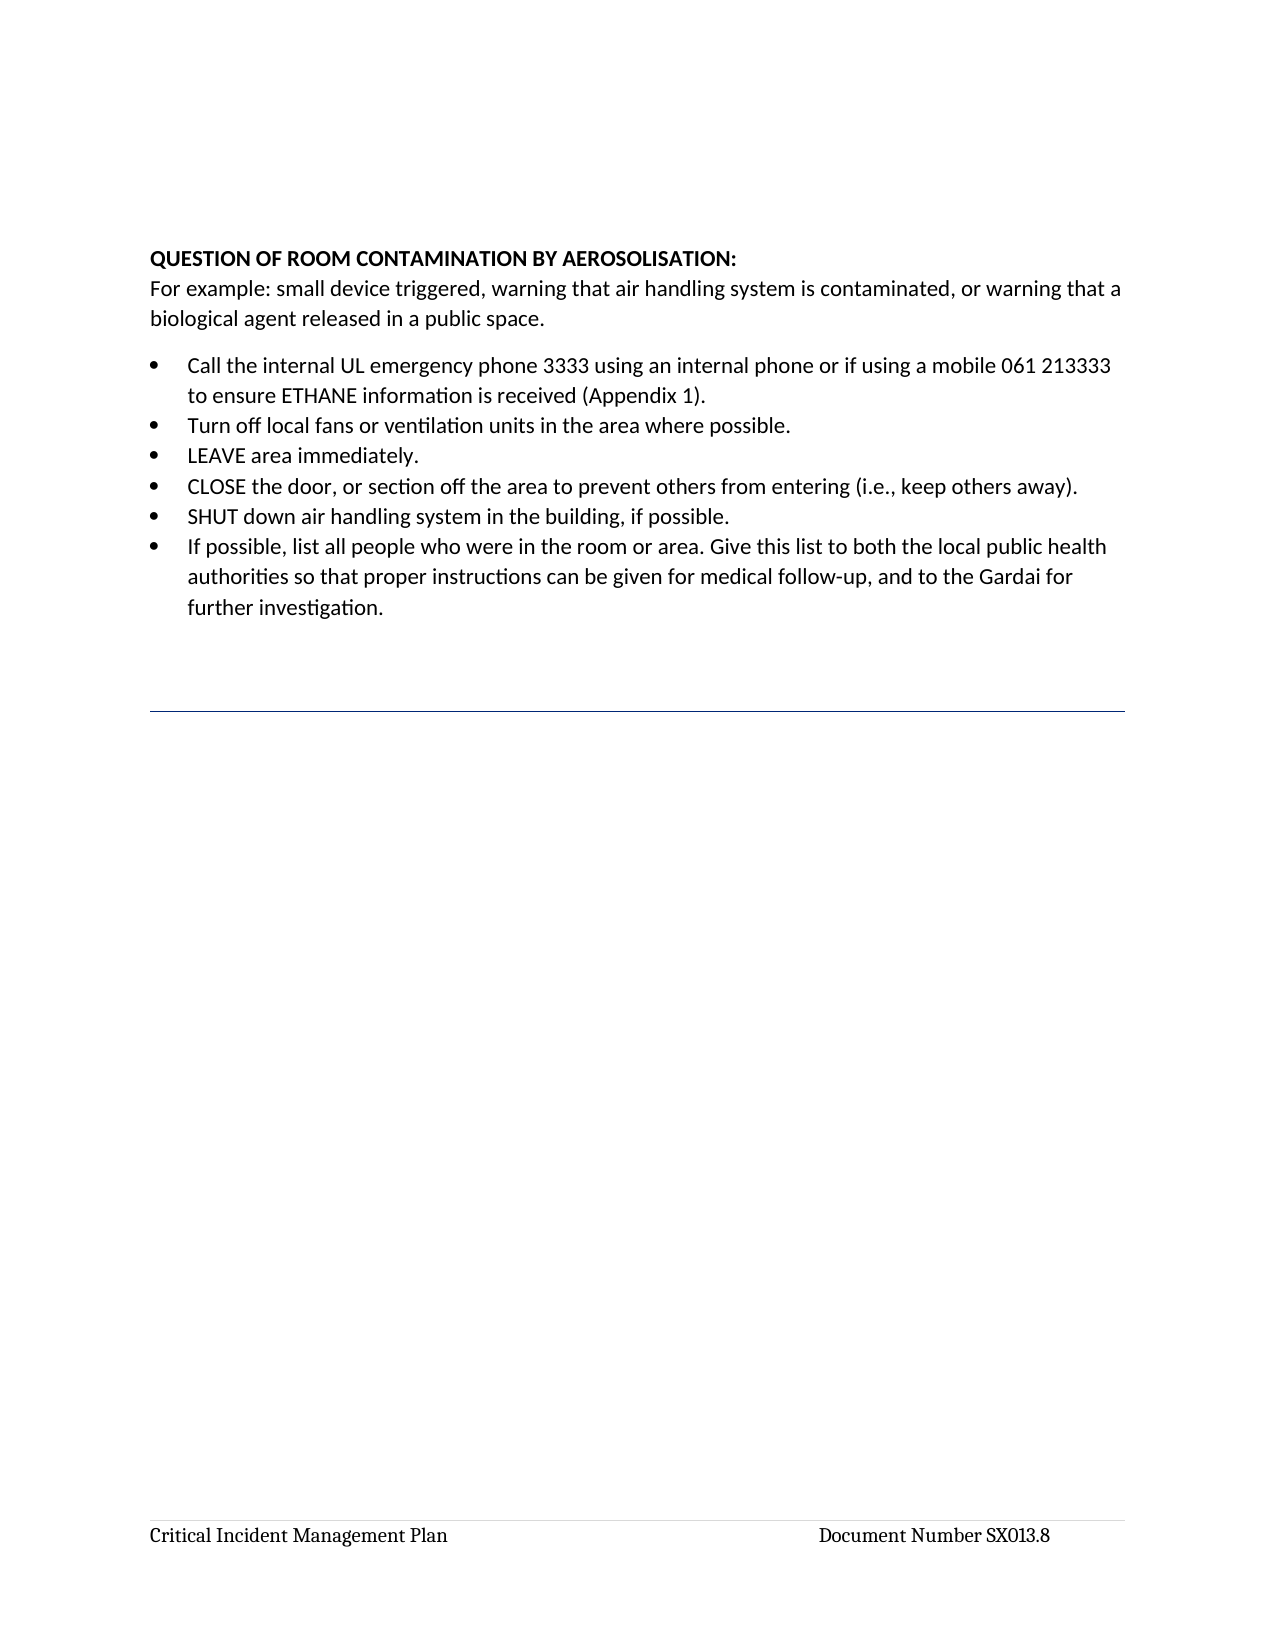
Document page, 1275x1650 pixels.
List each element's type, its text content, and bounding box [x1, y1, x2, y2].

list Turn off local fans or ventilation units in the area where possible. [150, 411, 1125, 439]
text For example: small device triggered, warning that air handling system is contaminated, or warning that a biological agent released in a public space. [150, 274, 1125, 332]
list LEAVE area immediately. [150, 442, 1125, 470]
text QUESTION OF ROOM CONTAMINATION BY AEROSOLISATION: [150, 244, 1125, 272]
list If possible, list all people who were in the room or area. Give this list to both the local public health authorities so that proper instructions can be given for medical follow-up, and to the Gardai for further investigation. [150, 532, 1125, 621]
list SHUT down air handling system in the building, if possible. [150, 502, 1125, 530]
list Call the internal UL emergency phone 3333 using an internal phone or if using a mobile 061 213333 to ensure ETHANE information is received (Appendix 1). [150, 351, 1125, 409]
list CLOSE the door, or section off the area to prevent others from entering (i.e., keep others away). [150, 472, 1125, 500]
